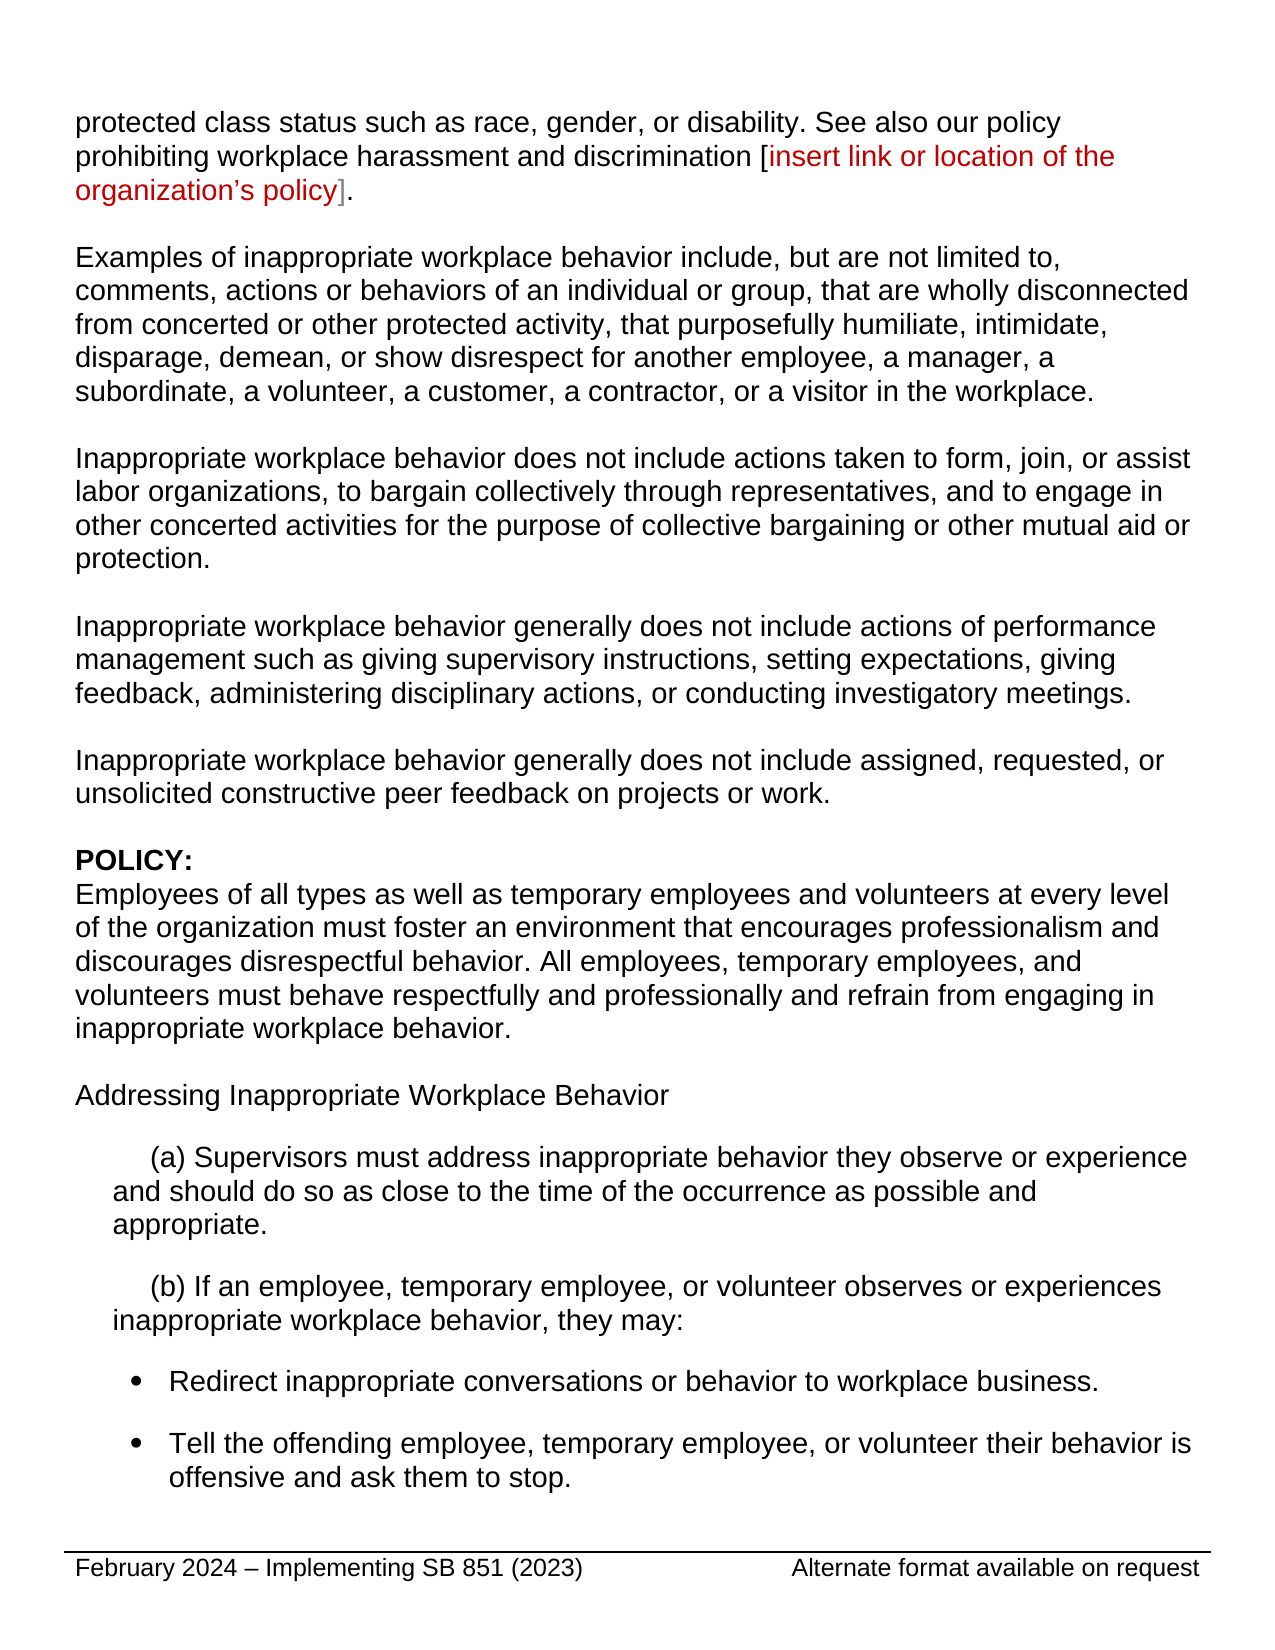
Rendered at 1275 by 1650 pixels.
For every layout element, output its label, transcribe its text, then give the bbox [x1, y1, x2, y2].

text Addressing Inappropriate Workplace Behavior [75, 1078, 1200, 1112]
list Redirect inappropriate conversations or behavior to workplace business. [131, 1364, 1200, 1398]
list (b) If an employee, temporary employee, or volunteer observes or experiences inappropriate workplace behavior, they may: [112, 1269, 1200, 1336]
text Examples of inappropriate workplace behavior include, but are not limited to, comments, actions or behaviors of an individual or group, that are wholly disconnected from concerted or other protected activity, that purposefully humiliate, intimidate, disparage, demean, or show disrespect for another employee, a manager, a subordinate, a volunteer, a customer, a contractor, or a visitor in the workplace. [75, 240, 1200, 407]
list Tell the offending employee, temporary employee, or volunteer their behavior is offensive and ask them to stop. [131, 1426, 1200, 1494]
text Inappropriate workplace behavior generally does not include actions of performance management such as giving supervisory instructions, setting expectations, giving feedback, administering disciplinary actions, or conducting investigatory meetings. [75, 609, 1200, 709]
list (a) Supervisors must address inappropriate behavior they observe or experience and should do so as close to the time of the occurrence as possible and appropriate. [112, 1140, 1200, 1241]
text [75, 106, 1200, 206]
text POLICY: [75, 843, 1200, 877]
text Inappropriate workplace behavior does not include actions taken to form, join, or assist labor organizations, to bargain collectively through representatives, and to engage in other concerted activities for the purpose of collective bargaining or other mutual aid or protection. [75, 441, 1200, 575]
text Inappropriate workplace behavior generally does not include assigned, requested, or unsolicited constructive peer feedback on projects or work. [75, 743, 1200, 810]
text Employees of all types as well as temporary employees and volunteers at every level of the organization must foster an environment that encourages professionalism and discourages disrespectful behavior. All employees, temporary employees, and volunteers must behave respectfully and professionally and refrain from engaging in inappropriate workplace behavior. [75, 877, 1200, 1045]
